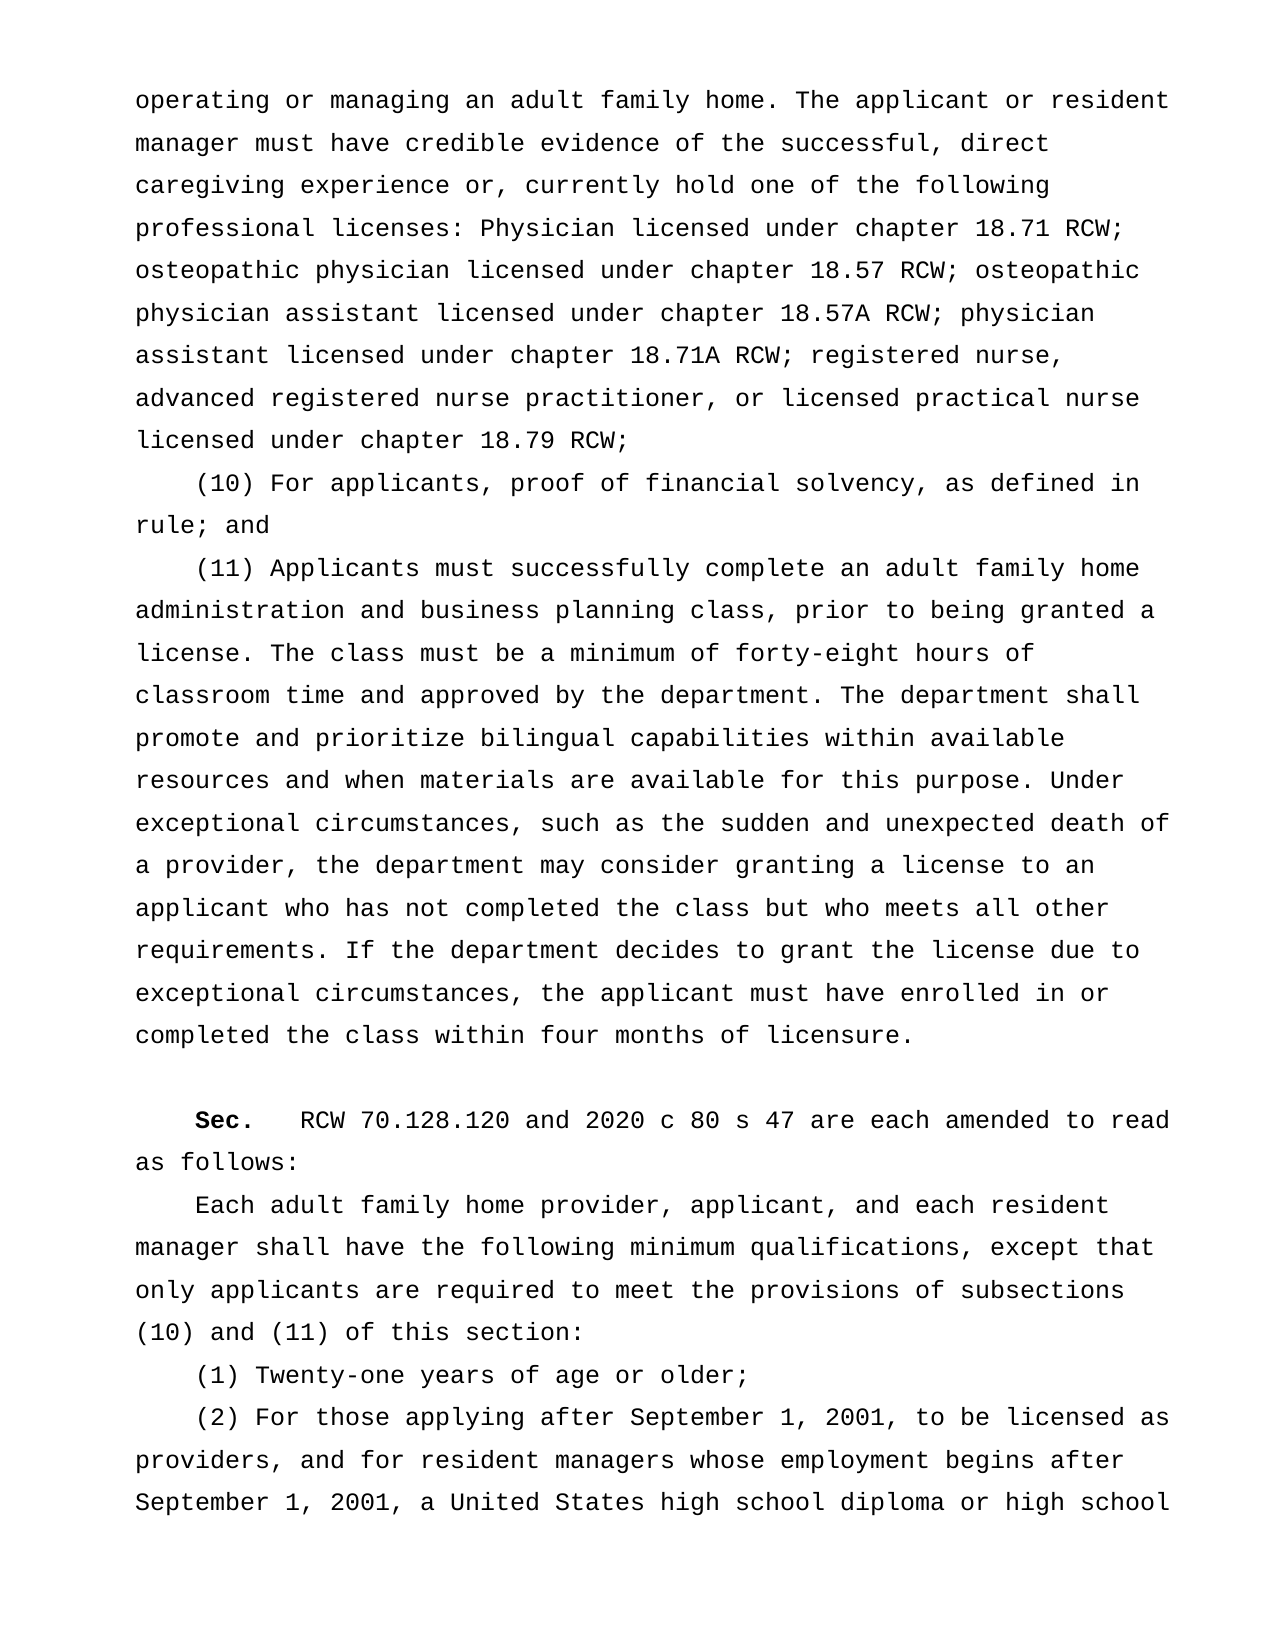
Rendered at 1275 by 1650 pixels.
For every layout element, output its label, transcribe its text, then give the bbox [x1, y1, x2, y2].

text (1) Twenty-one years of age or older; [135, 1349, 1170, 1392]
text Sec. RCW 70.128.120 and 2020 c 80 s 47 are each amended to read as follows: [135, 1094, 1170, 1179]
text Each adult family home provider, applicant, and each resident manager shall have the following minimum qualifications, except that only applicants are required to meet the provisions of subsections (10) and (11) of this section: [135, 1179, 1170, 1349]
text (11) Applicants must successfully complete an adult family home administration and business planning class, prior to being granted a license. The class must be a minimum of forty-eight hours of classroom time and approved by the department. The department shall promote and prioritize bilingual capabilities within available resources and when materials are available for this purpose. Under exceptional circumstances, such as the sudden and unexpected death of a provider, the department may consider granting a license to an applicant who has not completed the class but who meets all other requirements. If the department decides to grant the license due to exceptional circumstances, the applicant must have enrolled in or completed the class within four months of licensure. [135, 542, 1170, 1052]
text (10) For applicants, proof of financial solvency, as defined in rule; and [135, 457, 1170, 542]
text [135, 1392, 1170, 1519]
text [135, 75, 1170, 457]
